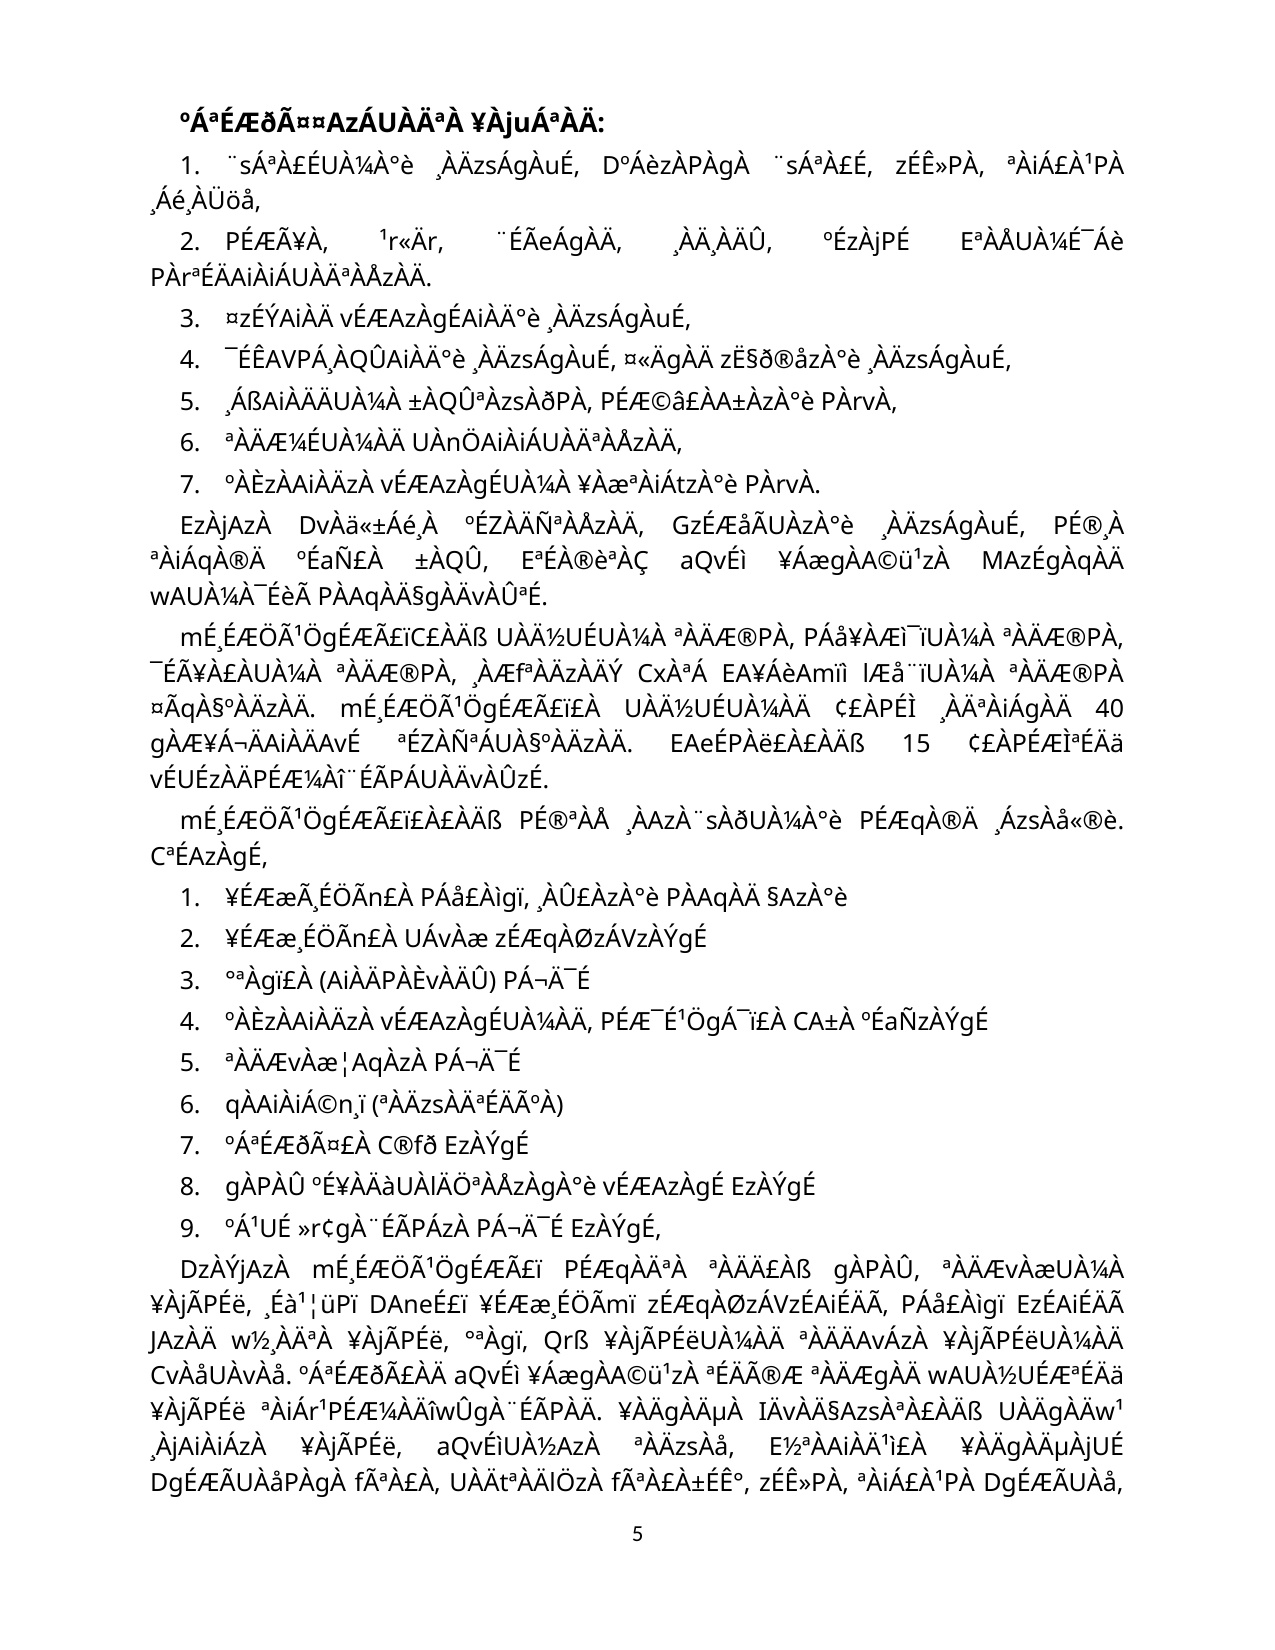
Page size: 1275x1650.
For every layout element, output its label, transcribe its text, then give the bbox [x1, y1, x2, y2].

text ºÁªÉÆðÃ¤¤AzÁUÀÄªÀ ¥ÀjuÁªÀÄ: [150, 103, 1125, 140]
text 7. ºÁªÉÆðÃ¤£À C®fð EzÀÝgÉ [150, 1126, 1125, 1162]
text 7. ºÀÈzÀAiÀÄzÀ vÉÆAzÀgÉUÀ¼À ¥ÀæªÀiÁtzÀ°è PÀrvÀ. [150, 465, 1125, 500]
text 2. ¥ÉÆæ¸ÉÖÃn£À UÁvÀæ zÉÆqÀØzÁVzÀÝgÉ [150, 919, 1125, 955]
text 6. qÀAiÀiÁ©n¸ï (ªÀÄzsÀÄªÉÄÃºÀ) [150, 1085, 1125, 1120]
text 1. ¨sÁªÀ£ÉUÀ¼À°è ¸ÀÄzsÁgÀuÉ, DºÁèzÀPÀgÀ ¨sÁªÀ£É, zÉÊ»PÀ, ªÀiÁ£À¹PÀ ¸Áé¸ÀÜöå, [150, 146, 1125, 217]
text mÉ¸ÉÆÖÃ¹ÖgÉÆÃ£ïC£ÀÄß UÀÄ½UÉUÀ¼À ªÀÄÆ®PÀ, PÁå¥ÀÆì¯ïUÀ¼À ªÀÄÆ®PÀ, ¯ÉÃ¥À£ÀUÀ¼À ªÀÄÆ®PÀ, ¸ÀÆfªÀÄzÀÄÝ CxÀªÁ EA¥ÁèAmïì lÆå¨ïUÀ¼À ªÀÄÆ®PÀ ¤ÃqÀ§ºÀÄzÀÄ. mÉ¸ÉÆÖÃ¹ÖgÉÆÃ£ï£À UÀÄ½UÉUÀ¼ÀÄ ¢£ÀPÉÌ ¸ÀÄªÀiÁgÀÄ 40 gÀÆ¥Á¬ÄAiÀÄAvÉ ªÉZÀÑªÁUÀ§ºÀÄzÀÄ. EAeÉPÀë£À£ÀÄß 15 ¢£ÀPÉÆÌªÉÄä vÉUÉzÀÄPÉÆ¼Àî¨ÉÃPÁUÀÄvÀÛzÉ. [150, 618, 1125, 796]
text 5. ¸ÁßAiÀÄÄUÀ¼À ±ÀQÛªÀzsÀðPÀ, PÉÆ©â£ÀA±ÀzÀ°è PÀrvÀ, [150, 382, 1125, 418]
text 9. ºÁ¹UÉ »r¢gÀ¨ÉÃPÁzÀ PÁ¬Ä¯É EzÀÝgÉ, [150, 1209, 1125, 1244]
text 5. ªÀÄÆvÀæ¦AqÀzÀ PÁ¬Ä¯É [150, 1044, 1125, 1079]
text 6. ªÀÄÆ¼ÉUÀ¼ÀÄ UÀnÖAiÀiÁUÀÄªÀÅzÀÄ, [150, 423, 1125, 459]
text 3. ¤zÉÝAiÀÄ vÉÆAzÀgÉAiÀÄ°è ¸ÀÄzsÁgÀuÉ, [150, 299, 1125, 335]
text mÉ¸ÉÆÖÃ¹ÖgÉÆÃ£ï£À£ÀÄß PÉ®ªÀÅ ¸ÀAzÀ¨sÀðUÀ¼À°è PÉÆqÀ®Ä ¸ÁzsÀå«®è. CªÉAzÀgÉ, [150, 801, 1125, 872]
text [150, 1250, 1125, 1498]
text 3. °ªÀgï£À (AiÀÄPÀÈvÀÄÛ) PÁ¬Ä¯É [150, 961, 1125, 996]
text 1. ¥ÉÆæÃ¸ÉÖÃn£À PÁå£Àìgï, ¸ÀÛ£ÀzÀ°è PÀAqÀÄ §AzÀ°è [150, 878, 1125, 914]
text 4. ºÀÈzÀAiÀÄzÀ vÉÆAzÀgÉUÀ¼ÀÄ, PÉÆ¯É¹ÖgÁ¯ï£À CA±À ºÉaÑzÀÝgÉ [150, 1002, 1125, 1038]
text 4. ¯ÉÊAVPÁ¸ÀQÛAiÀÄ°è ¸ÀÄzsÁgÀuÉ, ¤«ÄgÀÄ zË§ð®åzÀ°è ¸ÀÄzsÁgÀuÉ, [150, 341, 1125, 376]
text EzÀjAzÀ DvÀä«±Áé¸À ºÉZÀÄÑªÀÅzÀÄ, GzÉÆåÃUÀzÀ°è ¸ÀÄzsÁgÀuÉ, PÉ®¸À ªÀiÁqÀ®Ä ºÉaÑ£À ±ÀQÛ, EªÉÀ®èªÀÇ aQvÉì ¥ÁægÀA©ü¹zÀ MAzÉgÀqÀÄ wAUÀ¼À¯ÉèÃ PÀAqÀÄ§gÀÄvÀÛªÉ. [150, 506, 1125, 612]
text 8. gÀPÀÛ ºÉ¥ÀÄàUÀlÄÖªÀÅzÀgÀ°è vÉÆAzÀgÉ EzÀÝgÉ [150, 1168, 1125, 1203]
text 2. PÉÆÃ¥À, ¹r«Är, ¨ÉÃeÁgÀÄ, ¸ÀÄ¸ÀÄÛ, ºÉzÀjPÉ EªÀÅUÀ¼É¯Áè PÀrªÉÄAiÀiÁUÀÄªÀÅzÀÄ. [150, 223, 1125, 293]
